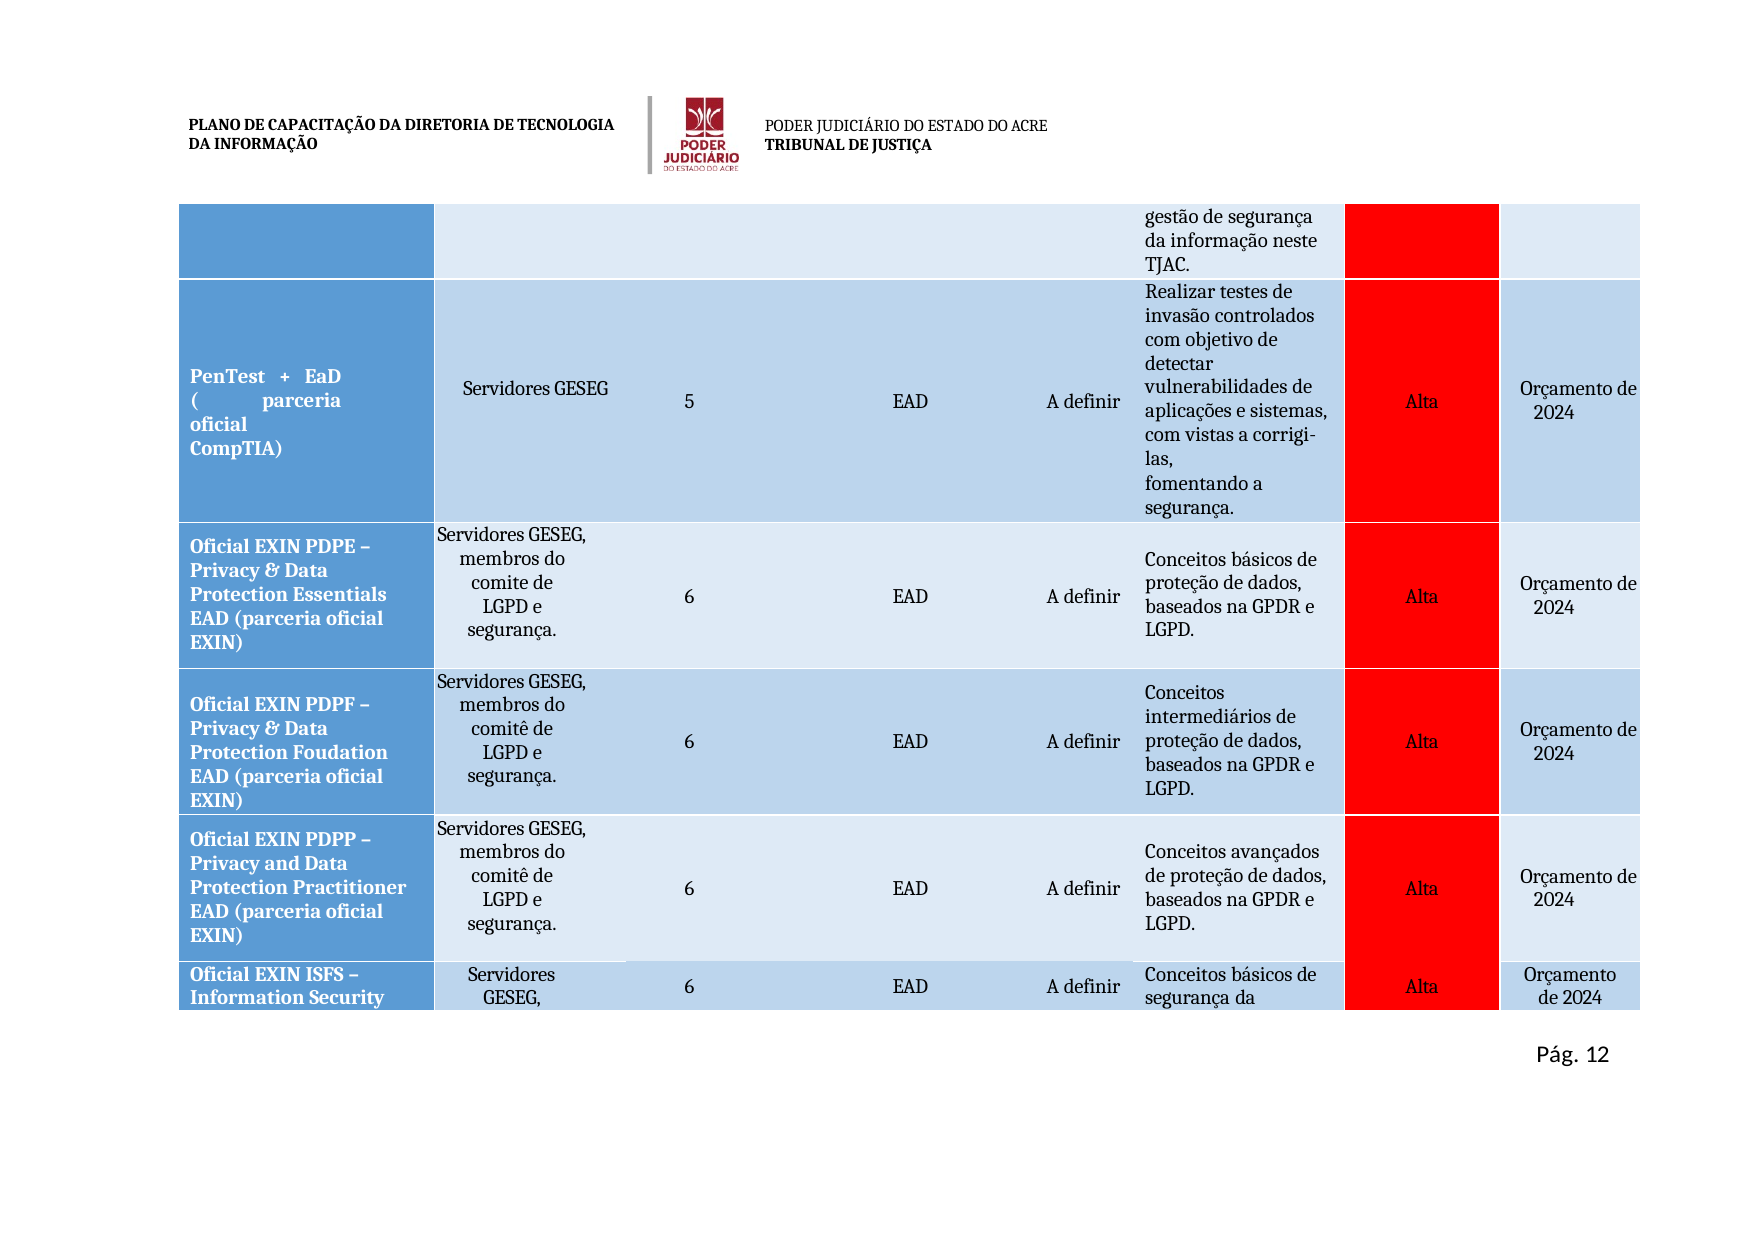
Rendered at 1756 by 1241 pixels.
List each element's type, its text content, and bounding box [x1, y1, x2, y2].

table_cell Orçamento de 2024 [1501, 816, 1640, 961]
table_cell Alta [1345, 523, 1499, 668]
table_cell 6 [626, 816, 789, 961]
table_cell 5 [626, 280, 789, 522]
table_cell Servidores GESEG, membros do comitê de LGPD e segurança. [435, 669, 626, 814]
table_cell A definir [986, 669, 1133, 814]
table_cell Conceitos básicos de segurança da [1133, 962, 1344, 1010]
table_cell Orçamento de 2024 [1501, 523, 1640, 668]
table_cell Orçamento de 2024 [1501, 280, 1640, 522]
table_header gestão de segurança da informação neste TJAC. [789, 204, 1344, 278]
table_cell Alta [1345, 669, 1499, 814]
table_header [1345, 204, 1499, 278]
table_cell Oficial EXIN PDPF – Privacy & Data Protection Foudation EAD (parceria oficial EXIN) [179, 669, 434, 814]
table_cell 6 [626, 961, 789, 1010]
table_cell PenTest + EaD ( parceria oficial CompTIA) [179, 280, 434, 522]
table_cell EAD [789, 669, 986, 814]
table_cell Servidores GESEG, [435, 962, 626, 1010]
table_cell Oficial EXIN PDPE – Privacy & Data Protection Essentials EAD (parceria oficial EXIN) [179, 523, 434, 668]
table_cell 6 [626, 669, 789, 814]
picture [663, 97, 739, 171]
table_cell A definir [986, 961, 1133, 1010]
table_cell EAD [789, 961, 986, 1010]
table_cell Conceitos intermediários de proteção de dados, baseados na GPDR e LGPD. [1133, 669, 1344, 814]
table_cell A definir [986, 523, 1133, 668]
table_cell Alta [1345, 816, 1499, 961]
table_cell Servidores GESEG, membros do comitê de LGPD e segurança. [435, 816, 626, 961]
table_header [435, 204, 789, 278]
table_cell Orçamento de 2024 [1501, 669, 1640, 814]
table_cell Conceitos avançados de proteção de dados, baseados na GPDR e LGPD. [1133, 816, 1344, 961]
table_header [179, 204, 434, 278]
table_cell Alta [1345, 961, 1499, 1010]
table_cell Orçamento de 2024 [1501, 962, 1640, 1010]
table_cell 6 [626, 523, 789, 668]
table_header [1501, 204, 1640, 278]
table_cell Oficial EXIN ISFS – Information Security [179, 962, 434, 1010]
table_cell Conceitos básicos de proteção de dados, baseados na GPDR e LGPD. [1133, 523, 1344, 668]
table_cell EAD [789, 523, 986, 668]
table_cell A definir [986, 280, 1133, 522]
table_cell Servidores GESEG, membros do comite de LGPD e segurança. [435, 523, 626, 668]
table_cell Realizar testes de invasão controlados com objetivo de detectar vulnerabilidades de aplicações e sistemas, com vistas a corrigi-las, fomentando a segurança. [1133, 280, 1344, 522]
table_cell Alta [1345, 280, 1499, 522]
table_cell Oficial EXIN PDPP – Privacy and Data Protection Practitioner EAD (parceria oficial EXIN) [179, 815, 434, 961]
table_cell Servidores GESEG [435, 280, 626, 522]
table_cell EAD [789, 816, 986, 961]
table_cell EAD [789, 280, 986, 522]
table_cell A definir [986, 816, 1133, 961]
